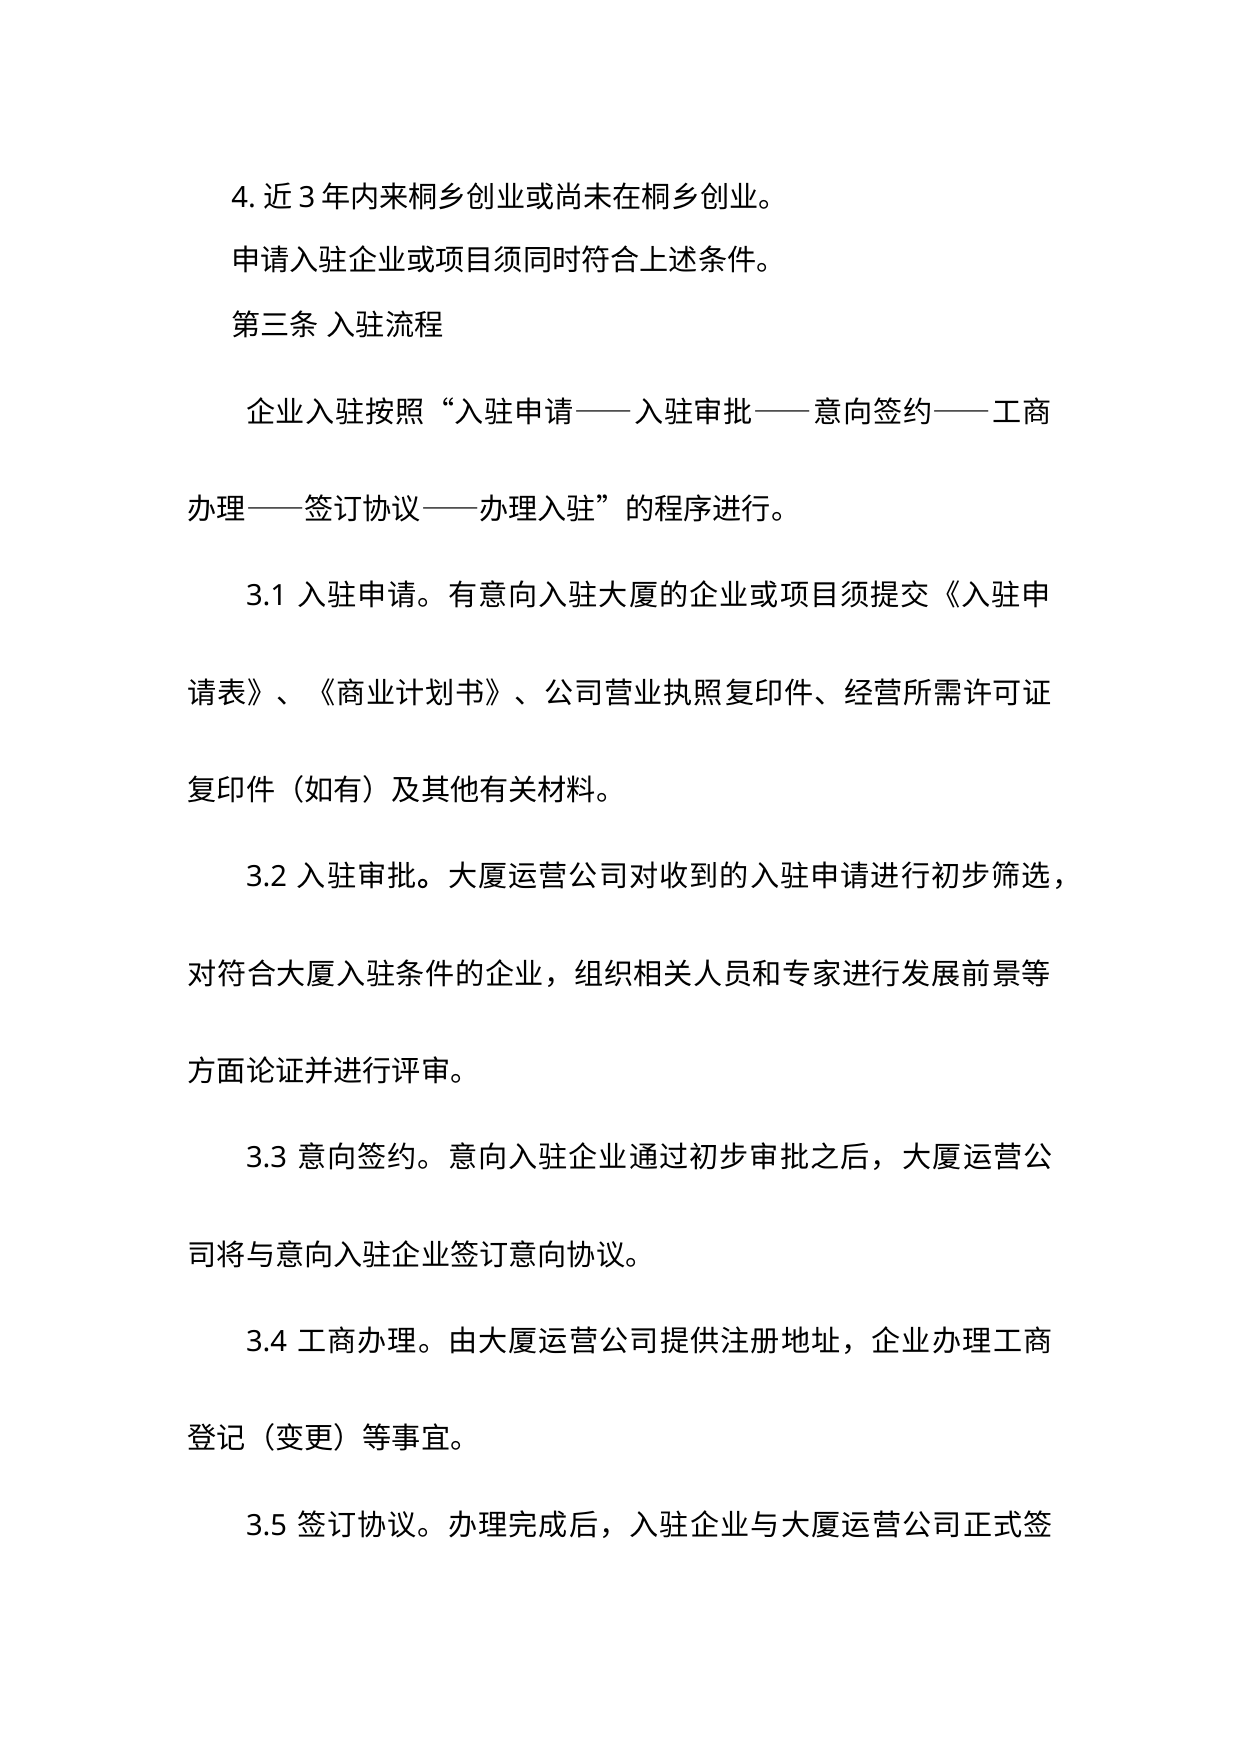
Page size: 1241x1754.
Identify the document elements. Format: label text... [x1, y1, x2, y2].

text 3.3 意向签约。意向入驻企业通过初步审批之后，大厦运营公司将与意向入驻企业签订意向协议。 [187, 1123, 1053, 1285]
text 3.4 工商办理。由大厦运营公司提供注册地址，企业办理工商登记（变更）等事宜。 [187, 1306, 1053, 1469]
text 4. 近3年内来桐乡创业或尚未在桐乡创业。 [187, 162, 1053, 227]
text 3.1 入驻申请。有意向入驻大厦的企业或项目须提交《入驻申请表》、《商业计划书》、公司营业执照复印件、经营所需许可证复印件（如有）及其他有关材料。 [187, 560, 1053, 820]
list 入驻流程 [231, 292, 1053, 357]
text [187, 1490, 1053, 1555]
text 3.2 入驻审批。大厦运营公司对收到的入驻申请进行初步筛选，对符合大厦入驻条件的企业，组织相关人员和专家进行发展前景等方面论证并进行评审。 [187, 842, 1053, 1102]
list 企业入驻按照“入驻申请——入驻审批——意向签约——工商办理——签订协议——办理入驻”的程序进行。 [187, 377, 1053, 539]
text 申请入驻企业或项目须同时符合上述条件。 [187, 227, 1053, 292]
